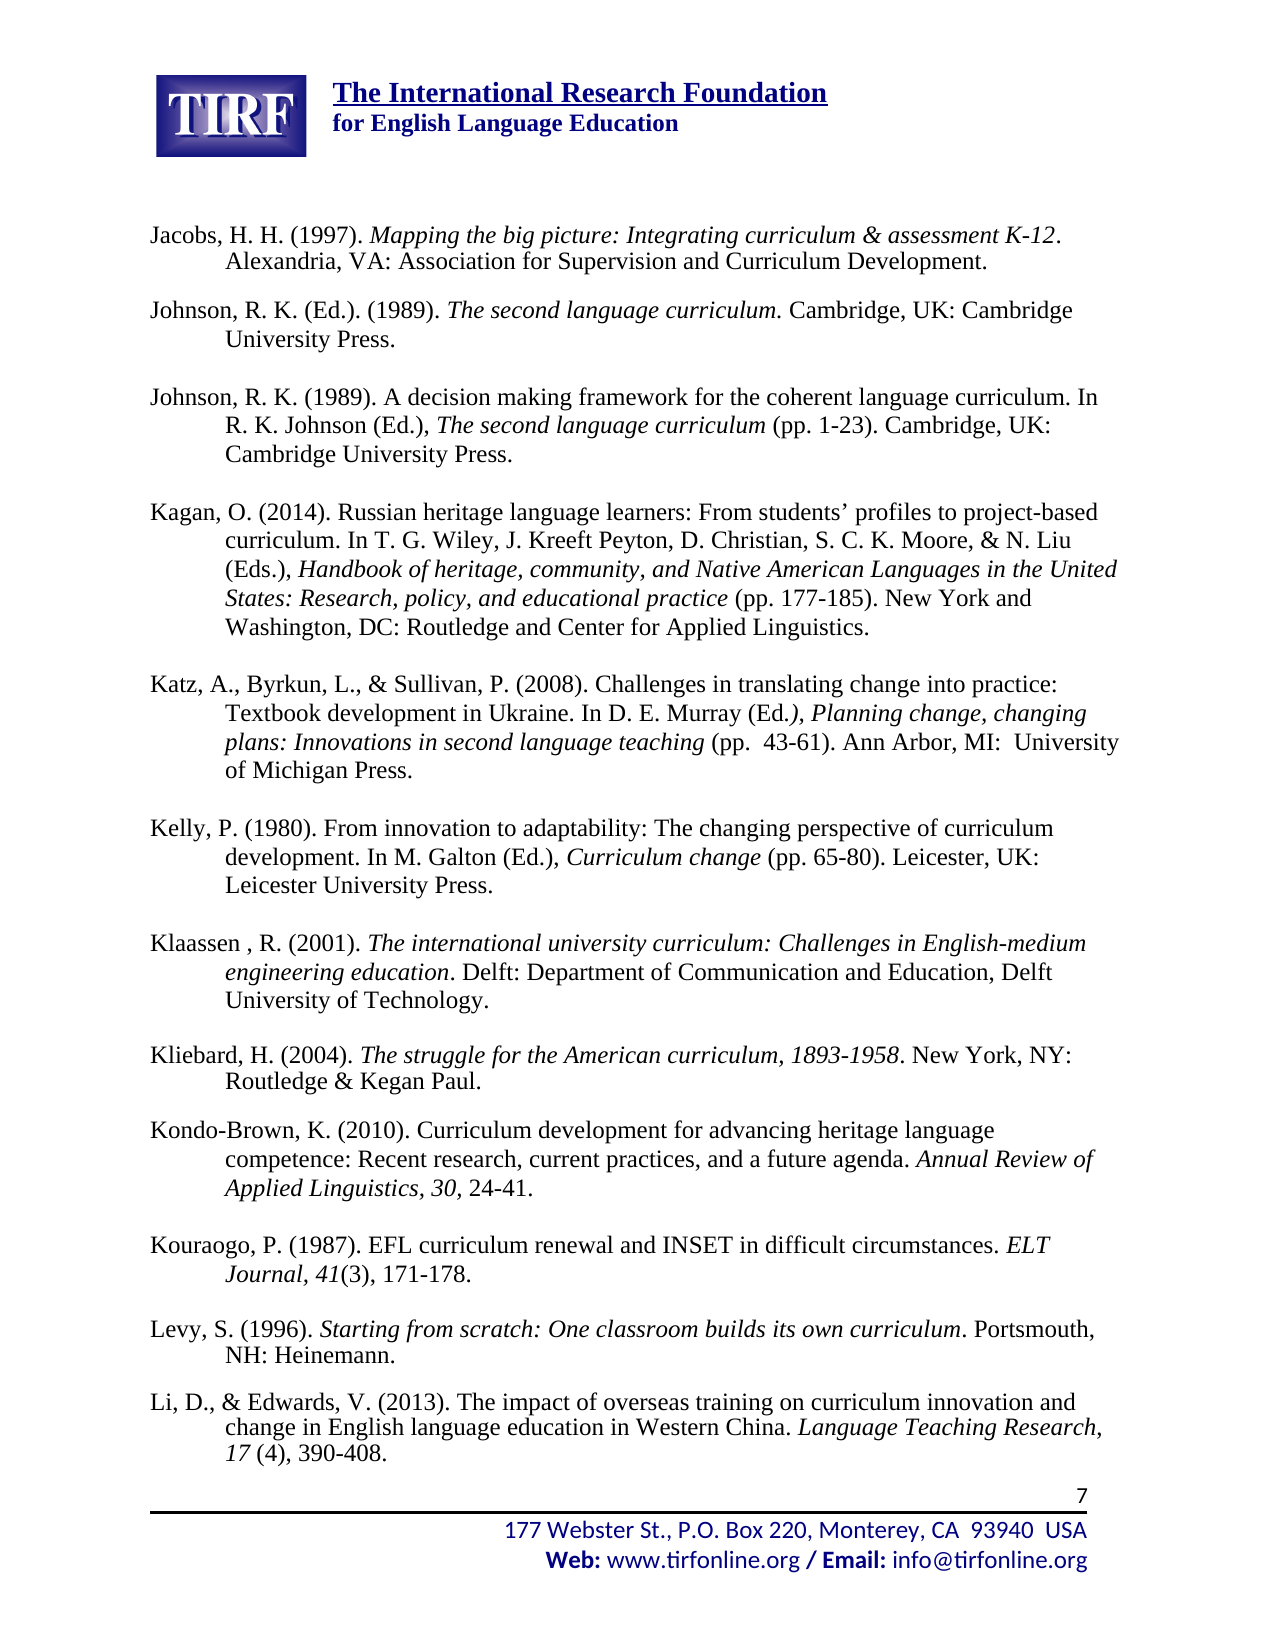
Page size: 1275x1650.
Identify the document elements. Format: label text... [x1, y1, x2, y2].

text Johnson, R. K. (1989). A decision making framework for the coherent language curriculum. In R. K. Johnson (Ed.), The second language curriculum (pp. 1-23). Cambridge, UK: Cambridge University Press. [150, 382, 1125, 468]
text Kliebard, H. (2004). The struggle for the American curriculum, 1893-1958. New York, NY: Routledge & Kegan Paul. [150, 1043, 1125, 1095]
text Kagan, O. (2014). Russian heritage language learners: From students’ profiles to project-based curriculum. In T. G. Wiley, J. Kreeft Peyton, D. Christian, S. C. K. Moore, & N. Liu (Eds.), Handbook of heritage, community, and Native American Languages in the United States: Research, policy, and educational practice (pp. 177-185). New York and Washington, DC: Routledge and Center for Applied Linguistics. [150, 497, 1125, 640]
text Jacobs, H. H. (1997). Mapping the big picture: Integrating curriculum & assessment K-12. Alexandria, VA: Association for Supervision and Curriculum Development. [150, 223, 1125, 274]
text Li, D., & Edwards, V. (2013). The impact of overseas training on curriculum innovation and change in English language education in Western China. Language Teaching Research, 17 (4), 390-408. [150, 1389, 1125, 1467]
text Kondo-Brown, K. (2010). Curriculum development for advancing heritage language competence: Recent research, current practices, and a future agenda. Annual Review of Applied Linguistics, 30, 24-41. [150, 1116, 1125, 1202]
text Johnson, R. K. (Ed.). (1989). The second language curriculum. Cambridge, UK: Cambridge University Press. [150, 295, 1125, 353]
text Kelly, P. (1980). From innovation to adaptability: The changing perspective of curriculum development. In M. Galton (Ed.), Curriculum change (pp. 65-80). Leicester, UK: Leicester University Press. [150, 813, 1125, 899]
text Kouraogo, P. (1987). EFL curriculum renewal and INSET in difficult circumstances. ELT Journal, 41(3), 171-178. [150, 1231, 1125, 1288]
text Levy, S. (1996). Starting from scratch: One classroom builds its own curriculum. Portsmouth, NH: Heinemann. [150, 1317, 1125, 1368]
text Katz, A., Byrkun, L., & Sullivan, P. (2008). Challenges in translating change into practice: Textbook development in Ukraine. In D. E. Murray (Ed.), Planning change, changing plans: Innovations in second language teaching (pp. 43-61). Ann Arbor, MI: University of Michigan Press. [150, 669, 1125, 784]
text Klaassen , R. (2001). The international university curriculum: Challenges in English-medium engineering education. Delft: Department of Communication and Education, Delft University of Technology. [150, 928, 1125, 1014]
picture [156, 75, 307, 157]
